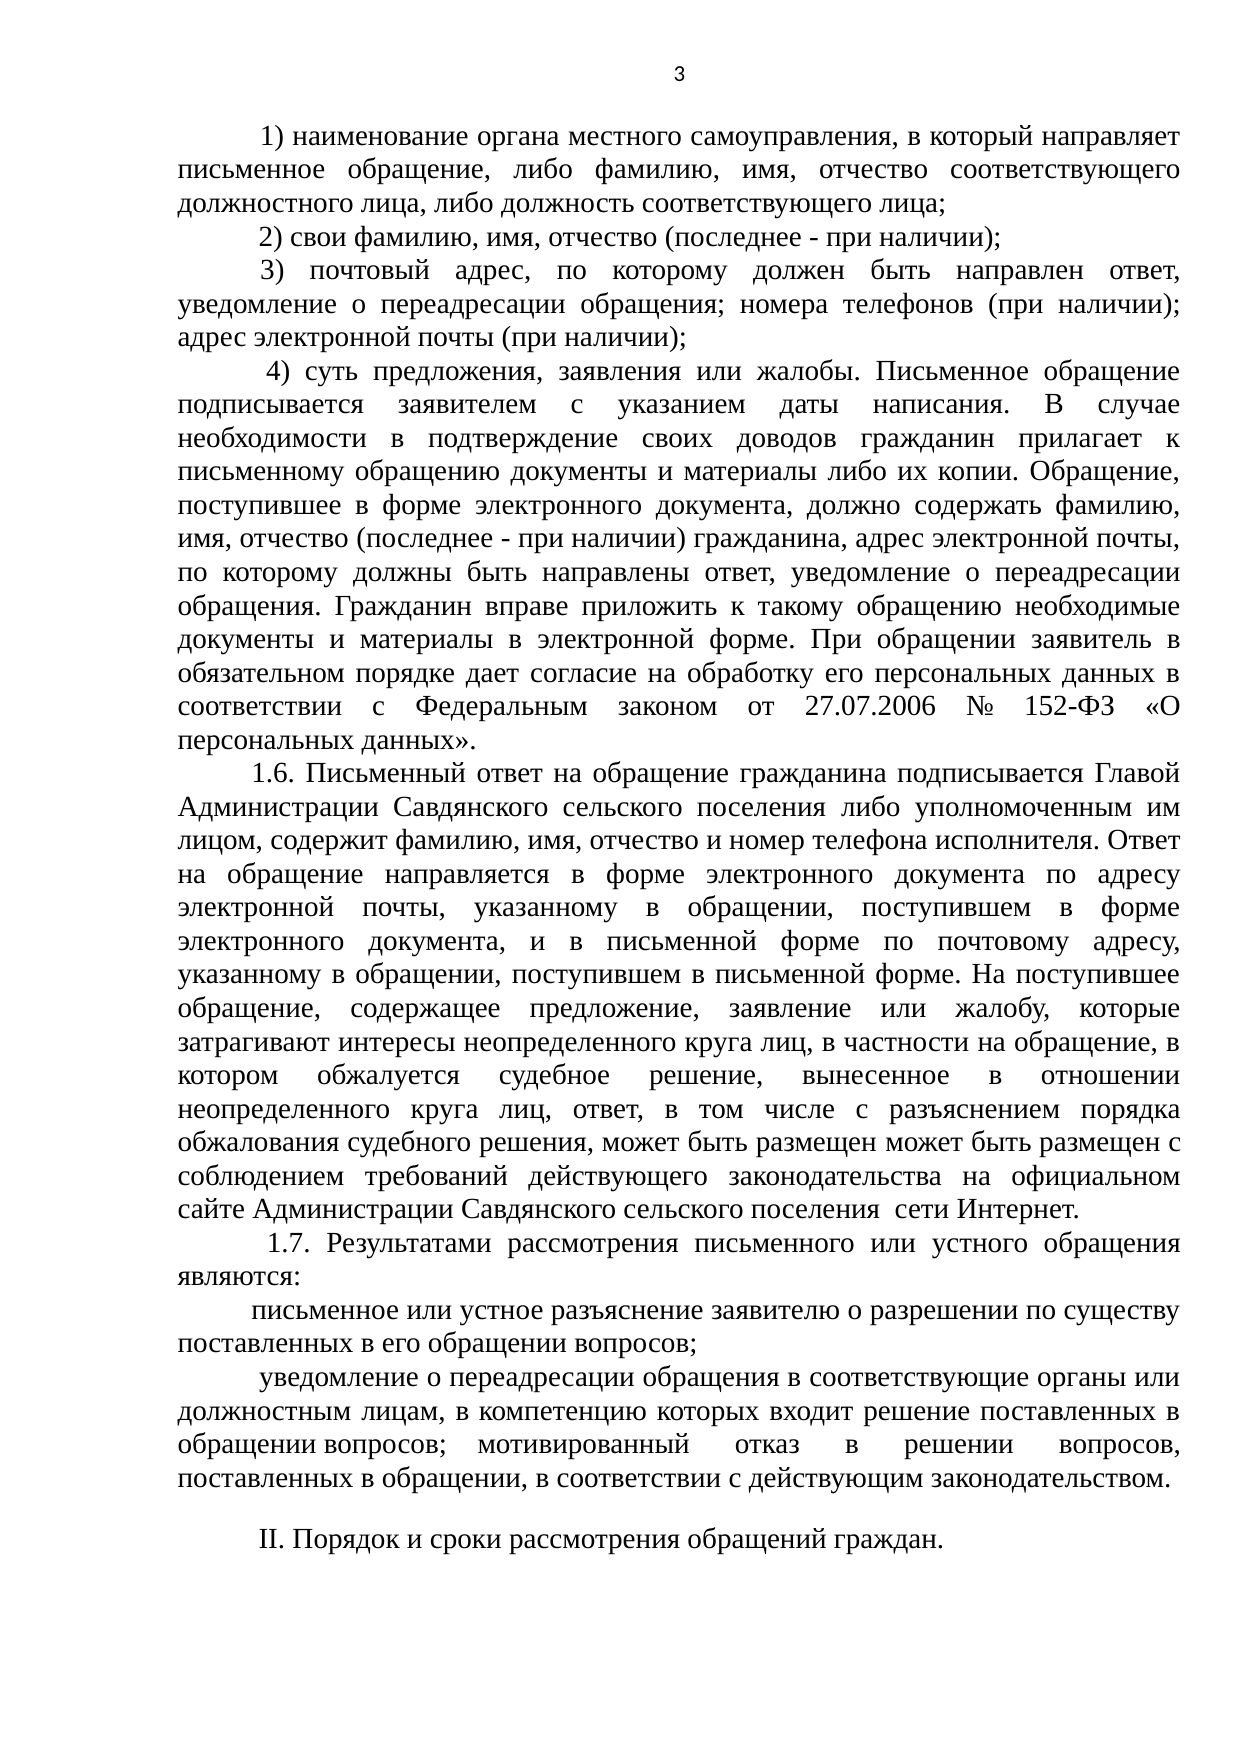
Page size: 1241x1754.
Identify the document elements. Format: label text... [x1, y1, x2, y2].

text 1.7. Результатами рассмотрения письменного или устного обращения являются: [177, 1225, 1181, 1292]
text 1.6. Письменный ответ на обращение гражданина подписывается Главой Администрации Савдянского сельского поселения либо уполномоченным им лицом, содержит фамилию, имя, отчество и номер телефона исполнителя. Ответ на обращение направляется в форме электронного документа по адресу электронной почты, указанному в обращении, поступившем в форме электронного документа, и в письменной форме по почтовому адресу, указанному в обращении, поступившем в письменной форме. На поступившее обращение, содержащее предложение, заявление или жалобу, которые затрагивают интересы неопределенного круга лиц, в частности на обращение, в котором обжалуется судебное решение, вынесенное в отношении неопределенного круга лиц, ответ, в том числе с разъяснением порядка обжалования судебного решения, может быть размещен может быть размещен с соблюдением требований действующего законодательства на официальном сайте Администрации Савдянского сельского поселения сети Интернет. [177, 755, 1181, 1225]
text II. Порядок и сроки рассмотрения обращений граждан. [177, 1521, 1181, 1555]
text 2) свои фамилию, имя, отчество (последнее - при наличии); [177, 219, 1181, 252]
text 3) почтовый адрес, по которому должен быть направлен ответ, уведомление о переадресации обращения; номера телефонов (при наличии); адрес электронной почты (при наличии); [177, 252, 1181, 353]
text письменное или устное разъяснение заявителю о разрешении по существу поставленных в его обращении вопросов; [177, 1292, 1181, 1359]
text 4) суть предложения, заявления или жалобы. Письменное обращение подписывается заявителем с указанием даты написания. В случае необходимости в подтверждение своих доводов гражданин прилагает к письменному обращению документы и материалы либо их копии. Обращение, поступившее в форме электронного документа, должно содержать фамилию, имя, отчество (последнее - при наличии) гражданина, адрес электронной почты, по которому должны быть направлены ответ, уведомление о переадресации обращения. Гражданин вправе приложить к такому обращению необходимые документы и материалы в электронной форме. При обращении заявитель в обязательном порядке дает согласие на обработку его персональных данных в соответствии с Федеральным законом от 27.07.2006 № 152-ФЗ «О персональных данных». [177, 353, 1181, 755]
text 1) наименование органа местного самоуправления, в который направляет письменное обращение, либо фамилию, имя, отчество соответствующего должностного лица, либо должность соответствующего лица; [177, 118, 1181, 219]
text уведомление о переадресации обращения в соответствующие органы или должностным лицам, в компетенцию которых входит решение поставленных в обращении вопросов; мотивированный отказ в решении вопросов, поставленных в обращении, в соответствии с действующим законодательством. [177, 1359, 1181, 1493]
